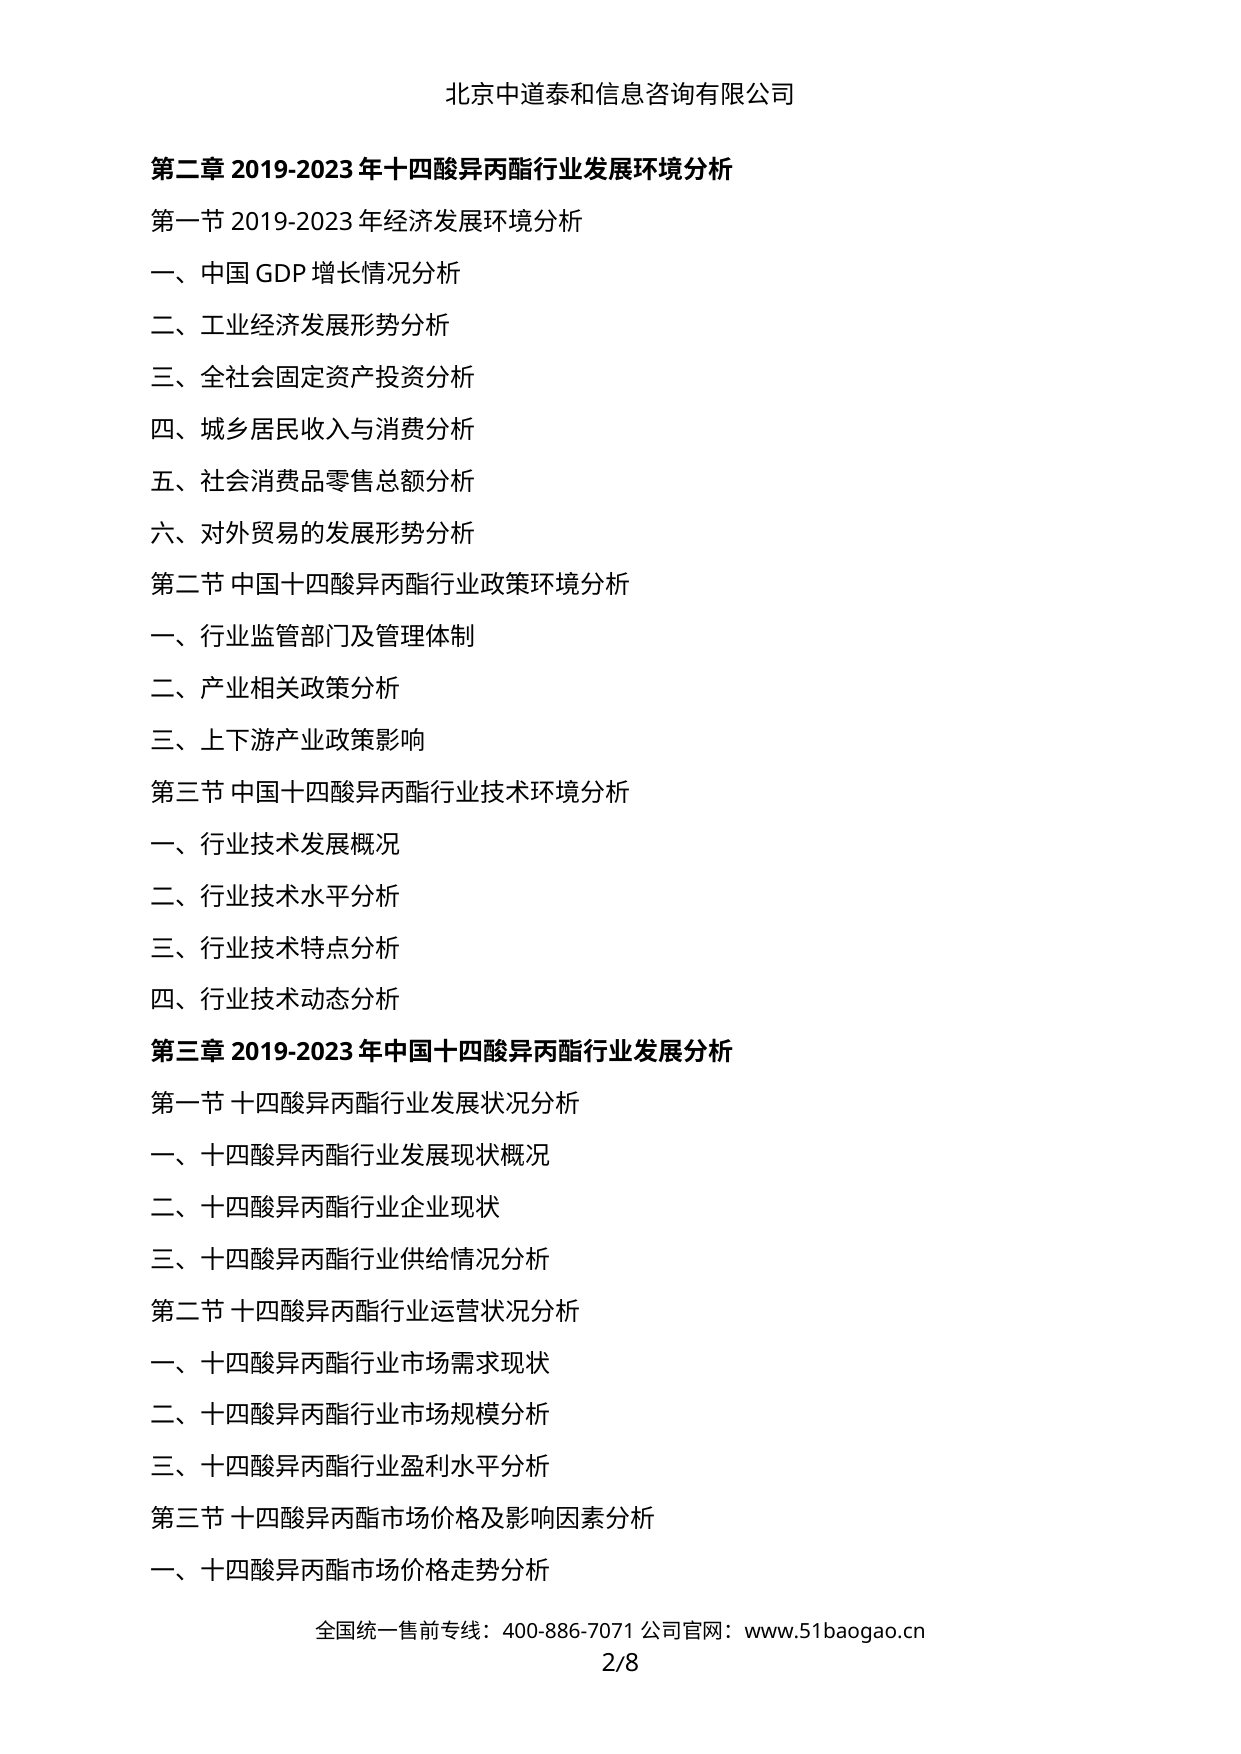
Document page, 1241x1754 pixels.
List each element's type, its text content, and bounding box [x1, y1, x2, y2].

text 一、行业监管部门及管理体制 [150, 617, 1090, 653]
text 三、全社会固定资产投资分析 [150, 357, 1090, 394]
text 第二章 2019-2023年十四酸异丙酯行业发展环境分析 [150, 150, 1090, 186]
text 二、工业经济发展形势分析 [150, 306, 1090, 342]
text 第三节 中国十四酸异丙酯行业技术环境分析 [150, 772, 1090, 809]
text 一、中国GDP增长情况分析 [150, 254, 1090, 290]
text 一、行业技术发展概况 [150, 824, 1090, 861]
text 二、产业相关政策分析 [150, 669, 1090, 705]
text 三、行业技术特点分析 [150, 928, 1090, 964]
text 三、十四酸异丙酯行业盈利水平分析 [150, 1447, 1090, 1483]
text 五、社会消费品零售总额分析 [150, 461, 1090, 497]
text 第二节 十四酸异丙酯行业运营状况分析 [150, 1291, 1090, 1327]
text 四、行业技术动态分析 [150, 980, 1090, 1016]
text 四、城乡居民收入与消费分析 [150, 409, 1090, 446]
text 三、上下游产业政策影响 [150, 721, 1090, 757]
text 第一节 2019-2023年经济发展环境分析 [150, 202, 1090, 238]
text 二、行业技术水平分析 [150, 876, 1090, 912]
text 一、十四酸异丙酯行业市场需求现状 [150, 1343, 1090, 1379]
text 二、十四酸异丙酯行业企业现状 [150, 1187, 1090, 1224]
text 第二节 中国十四酸异丙酯行业政策环境分析 [150, 565, 1090, 601]
text 第一节 十四酸异丙酯行业发展状况分析 [150, 1084, 1090, 1120]
text 一、十四酸异丙酯市场价格走势分析 [150, 1551, 1090, 1587]
text 第三章 2019-2023年中国十四酸异丙酯行业发展分析 [150, 1032, 1090, 1068]
text 一、十四酸异丙酯行业发展现状概况 [150, 1136, 1090, 1172]
text 六、对外贸易的发展形势分析 [150, 513, 1090, 549]
text 第三节 十四酸异丙酯市场价格及影响因素分析 [150, 1499, 1090, 1535]
text 三、十四酸异丙酯行业供给情况分析 [150, 1239, 1090, 1276]
text 二、十四酸异丙酯行业市场规模分析 [150, 1395, 1090, 1431]
